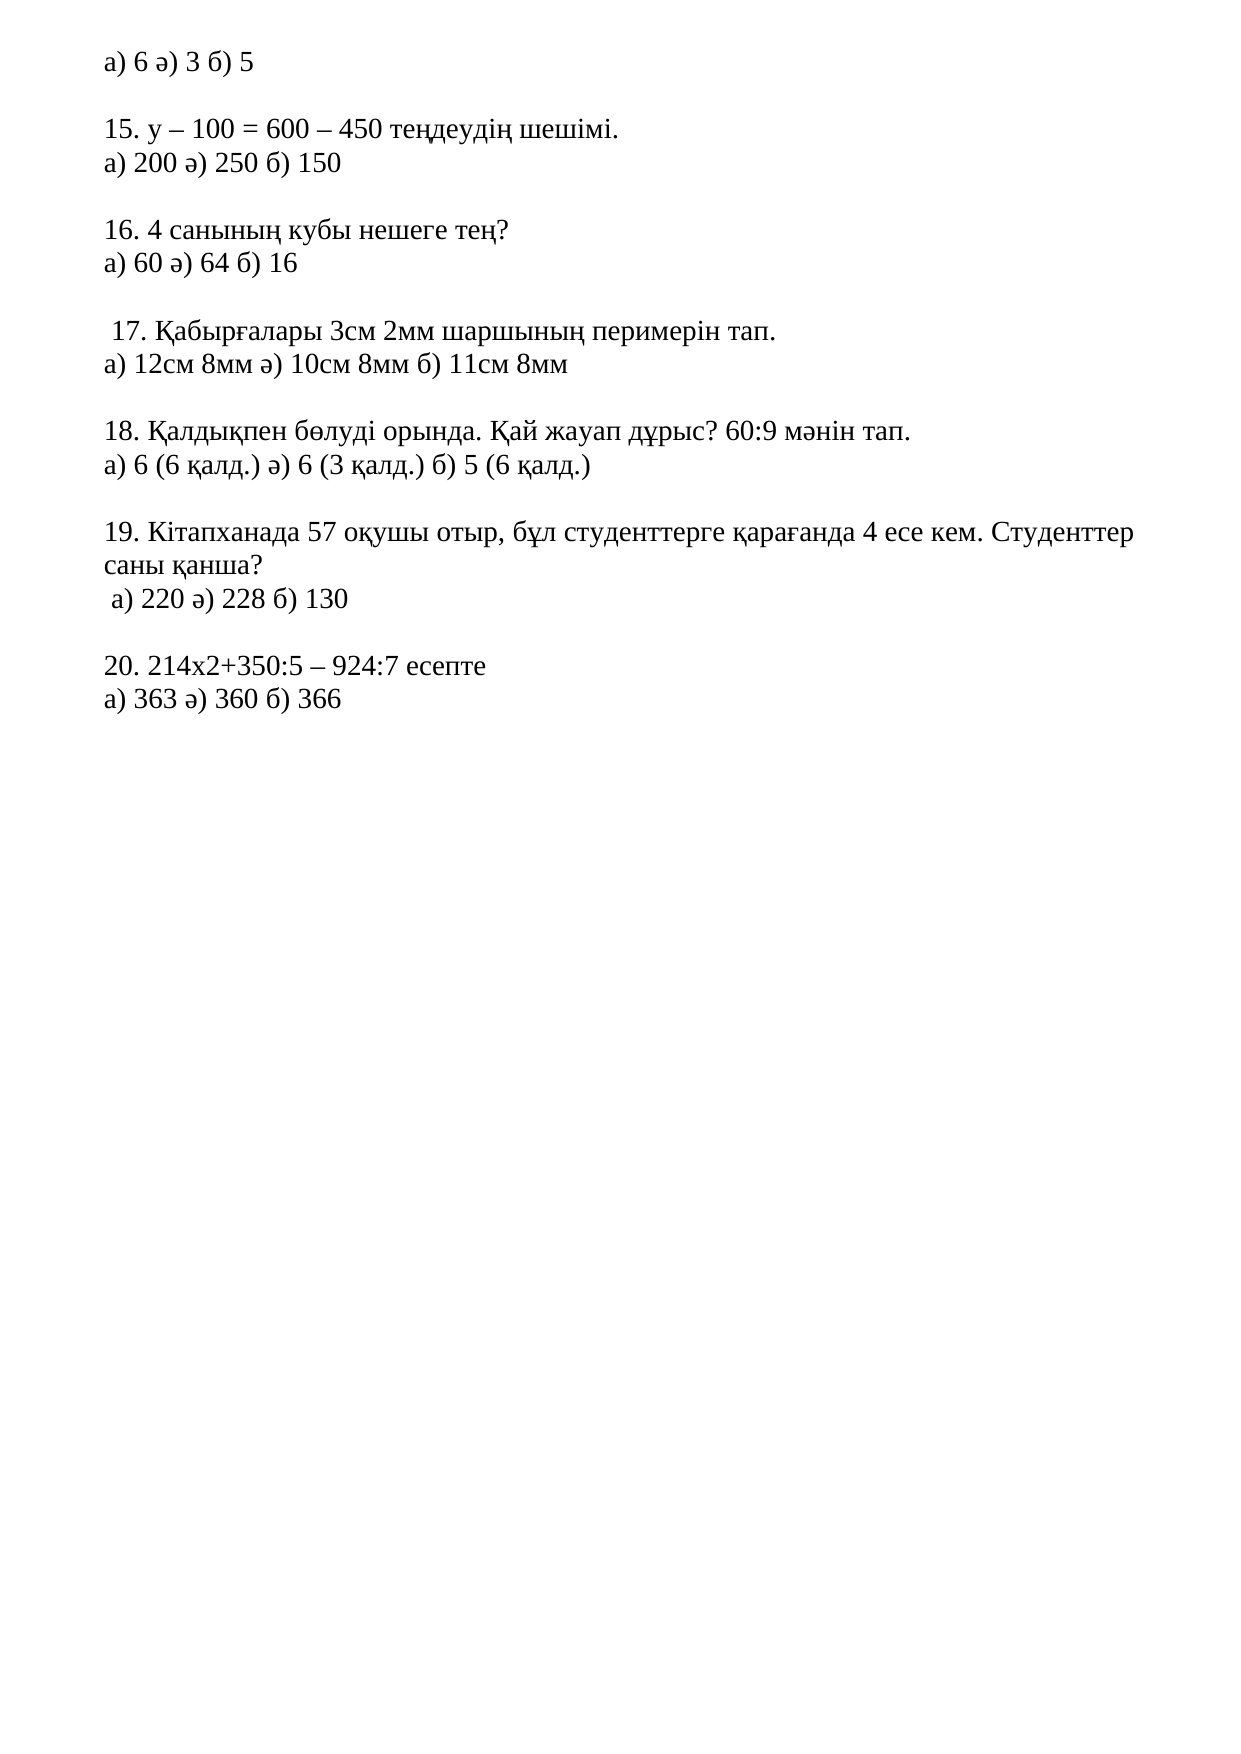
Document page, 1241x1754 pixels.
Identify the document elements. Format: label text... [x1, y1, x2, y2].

text а) 12см 8мм ә) 10см 8мм б) 11см 8мм [103, 346, 1152, 380]
text 19. Кітапханада 57 оқушы отыр, бұл студенттерге қарағанда 4 есе кем. Студенттер [103, 514, 1152, 547]
text саны қанша? [103, 547, 1152, 581]
text 15. у – 100 = 600 – 450 теңдеудің шешімі. [103, 111, 1152, 145]
text 20. 214х2+350:5 – 924:7 есепте [103, 648, 1152, 682]
text а) 60 ә) 64 б) 16 [103, 246, 1152, 279]
text 16. 4 санының кубы нешеге тең? [103, 212, 1152, 246]
text 18. Қалдықпен бөлуді орында. Қай жауап дұрыс? 60:9 мәнін тап. [103, 413, 1152, 447]
text а) 6 (6 қалд.) ә) 6 (3 қалд.) б) 5 (6 қалд.) [103, 447, 1152, 480]
text а) 220 ә) 228 б) 130 [103, 581, 1152, 614]
text а) 6 ә) 3 б) 5 [103, 44, 1152, 78]
text 17. Қабырғалары 3см 2мм шаршының перимерін тап. [103, 313, 1152, 346]
text а) 363 ә) 360 б) 366 [103, 682, 1152, 715]
text а) 200 ә) 250 б) 150 [103, 145, 1152, 178]
